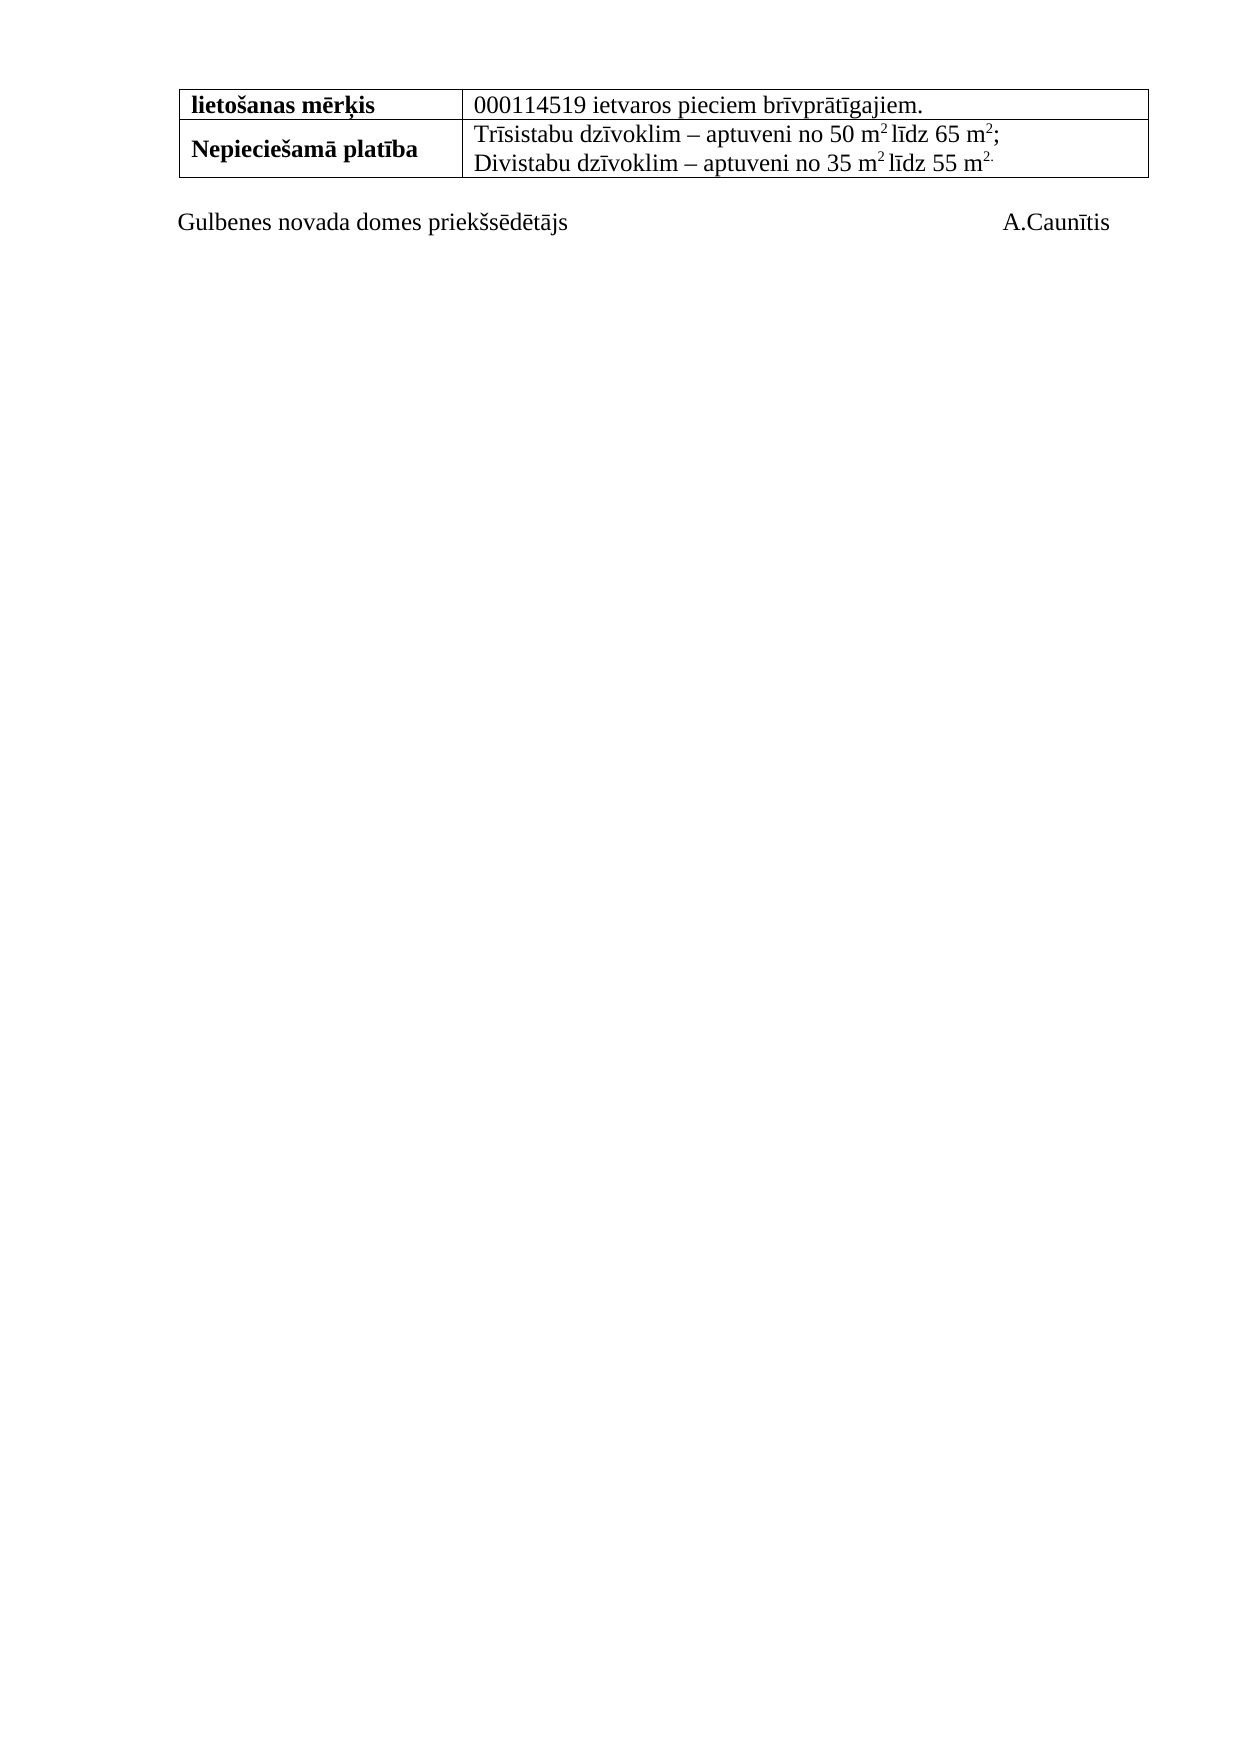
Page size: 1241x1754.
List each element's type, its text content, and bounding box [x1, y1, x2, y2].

text Gulbenes novada domes priekšsēdētājs A.Caunītis [177, 207, 1152, 236]
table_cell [180, 90, 462, 118]
table_cell Trīsistabu dzīvoklim – aptuveni no 50 m2 līdz 65 m2; Divistabu dzīvoklim – aptuveni no 35 m2 līdz 55 m2. [463, 120, 1148, 177]
table_cell Nepieciešamā platība [180, 120, 462, 177]
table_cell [463, 90, 1148, 118]
